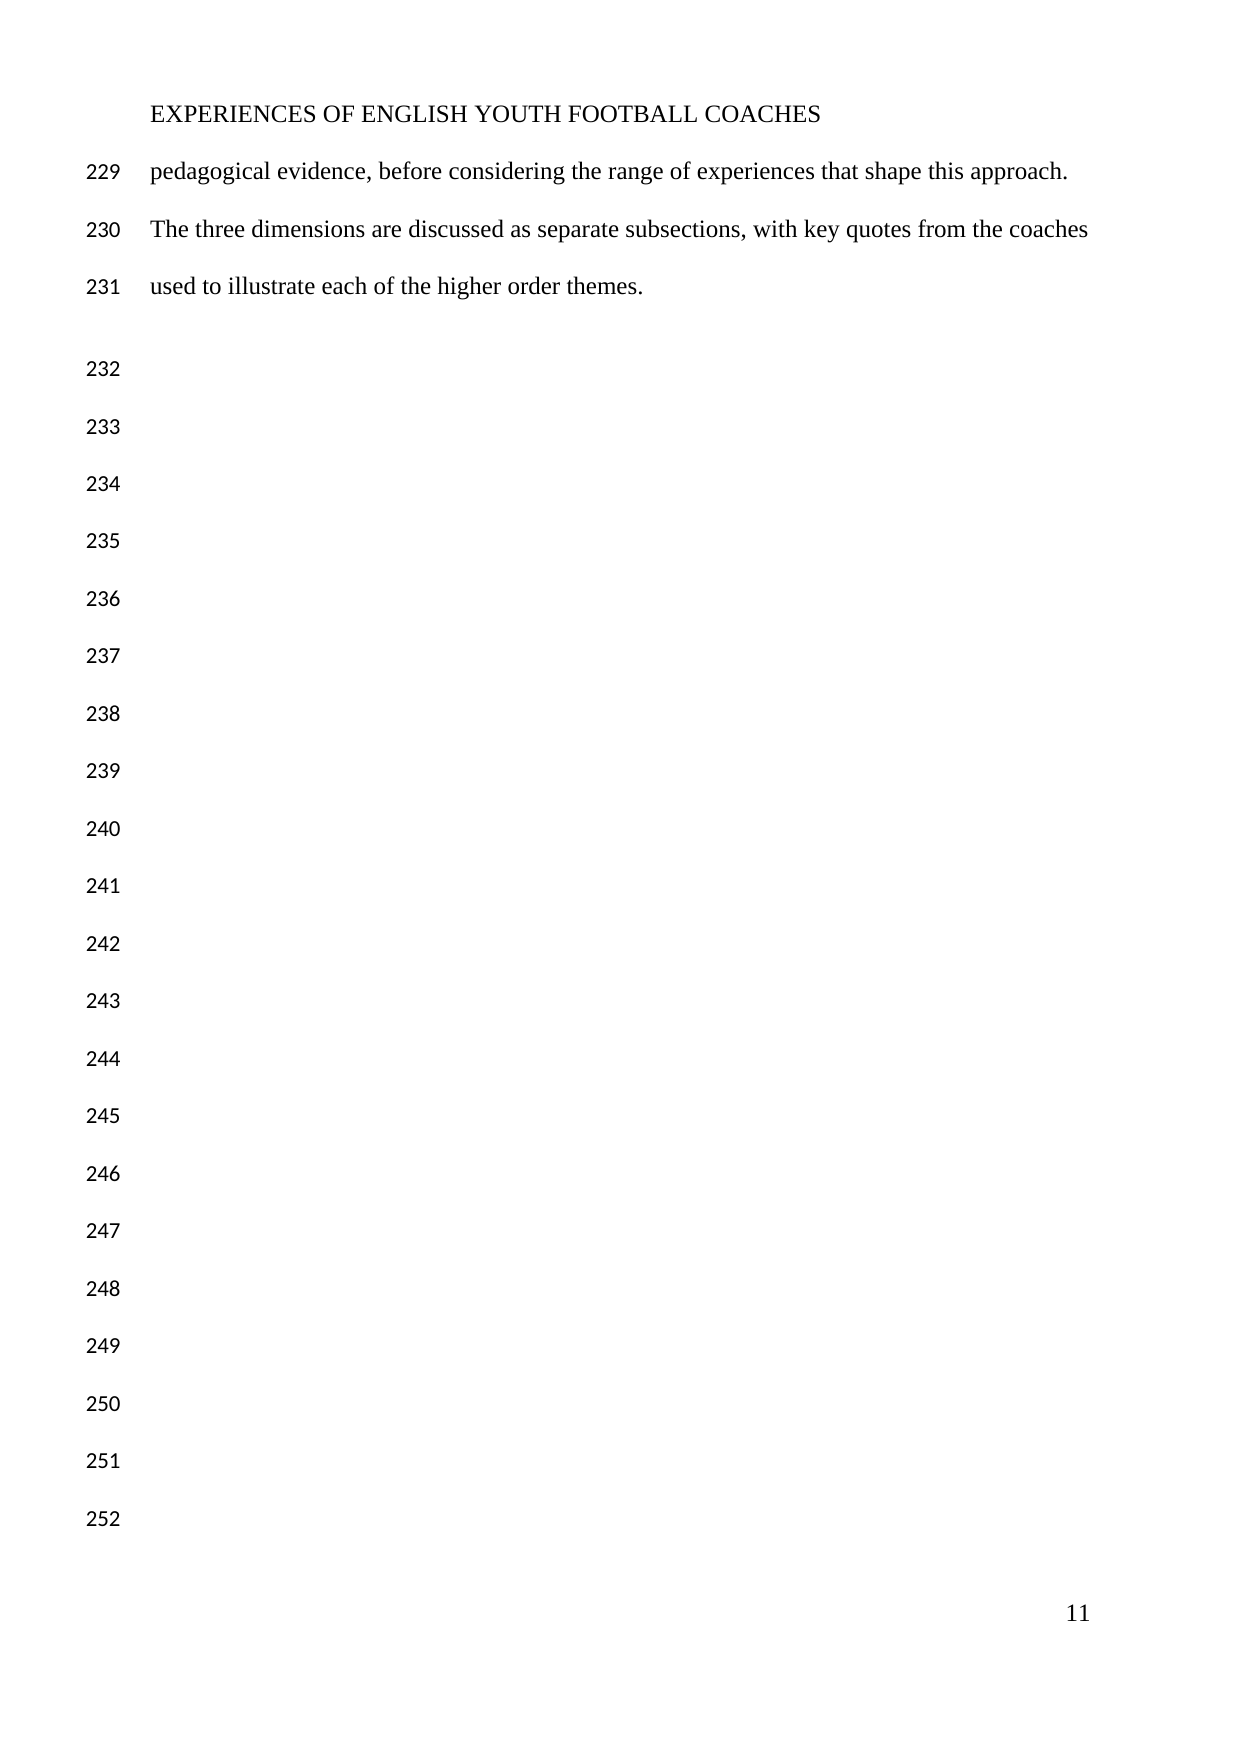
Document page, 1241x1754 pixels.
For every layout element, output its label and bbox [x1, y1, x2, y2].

text [150, 156, 1090, 300]
